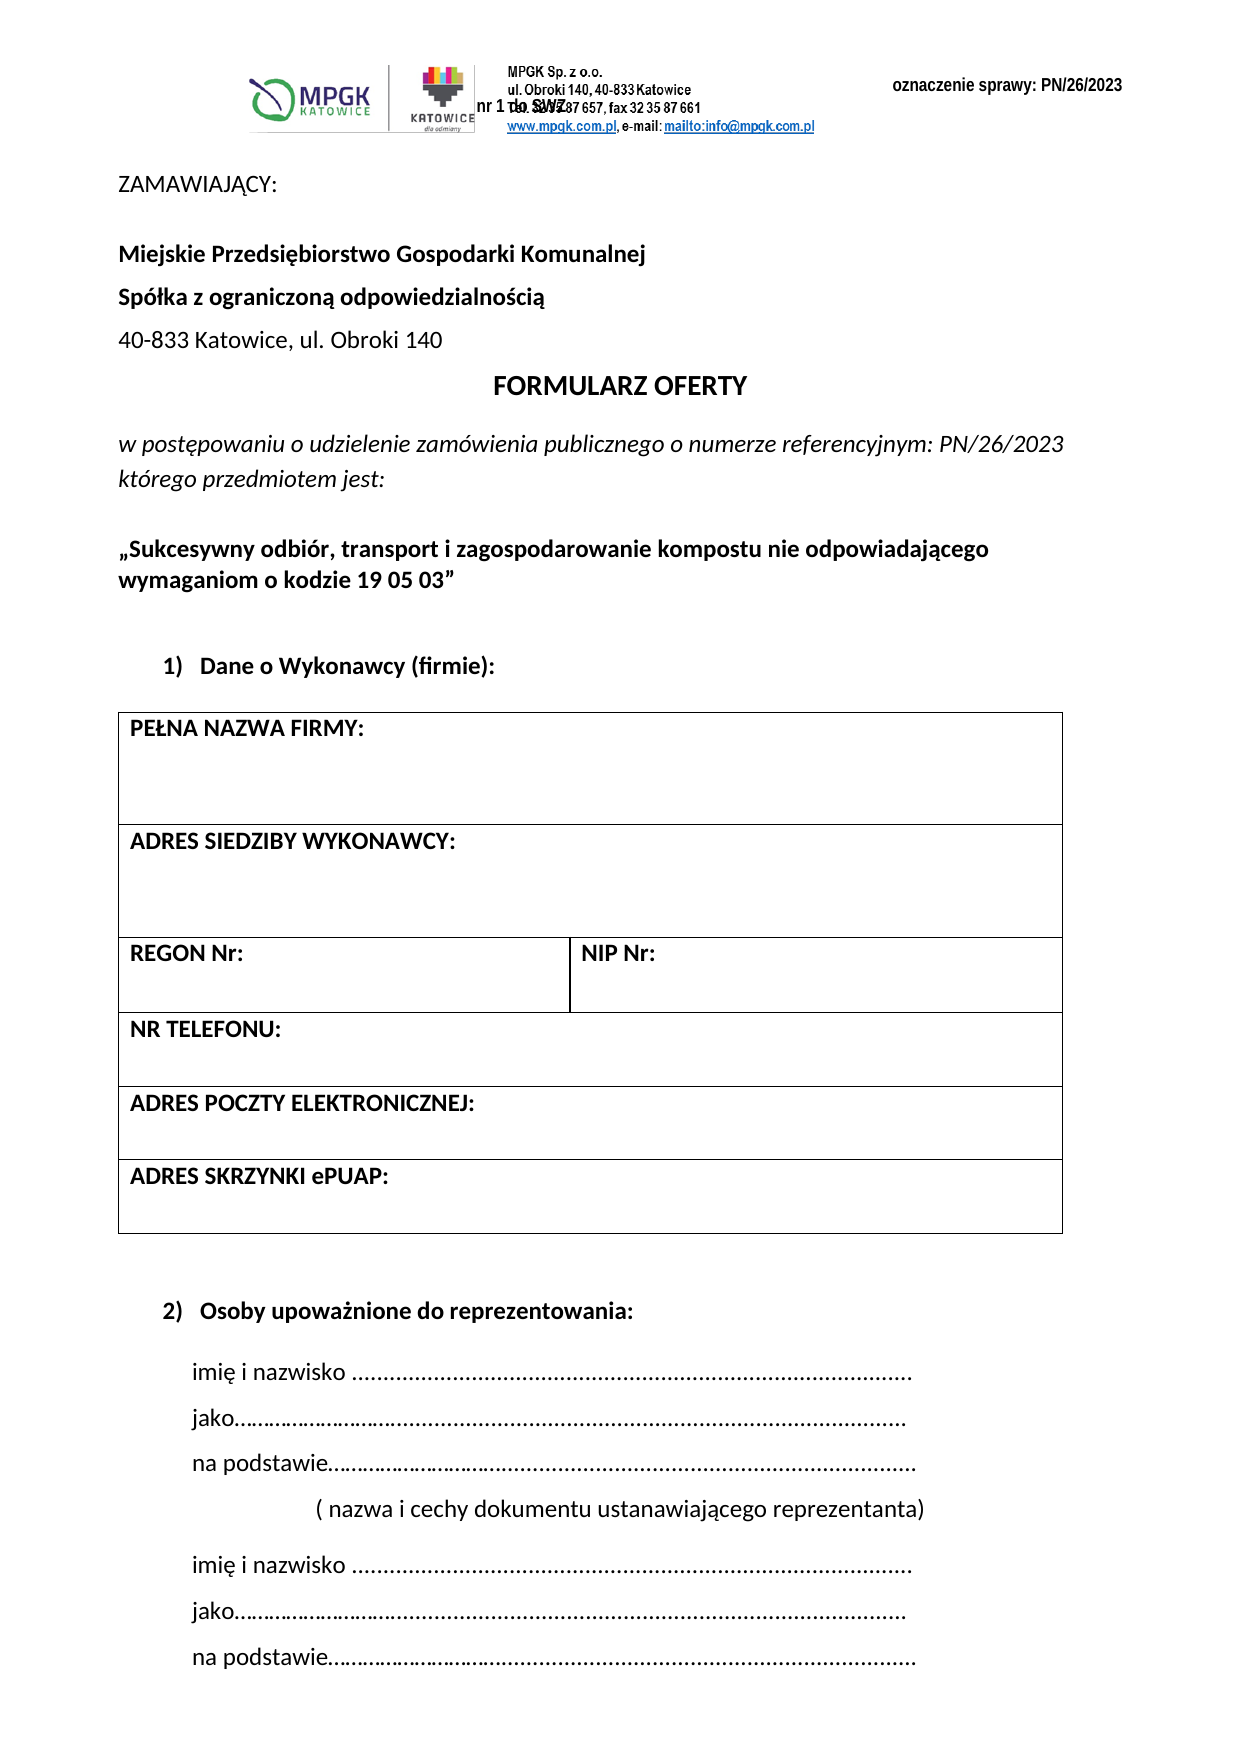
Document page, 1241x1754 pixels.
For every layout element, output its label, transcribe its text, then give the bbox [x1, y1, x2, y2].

text w postępowaniu o udzielenie zamówienia publicznego o numerze referencyjnym: PN/26/2023 [118, 429, 1122, 459]
text którego przedmiotem jest: [118, 464, 1122, 494]
text ZAMAWIAJĄCY: [118, 168, 1122, 198]
table_cell ADRES SIEDZIBY WYKONAWCY: [119, 825, 1062, 937]
picture [248, 57, 823, 138]
table_cell NR TELEFONU: [119, 1013, 1062, 1086]
text na podstawie………………………….................................................................. [192, 1448, 1122, 1478]
text FORMULARZ OFERTY [118, 367, 1122, 402]
list Spółka z ograniczoną odpowiedzialnością [118, 281, 1122, 311]
list Dane o Wykonawcy (firmie): [162, 651, 1122, 681]
text imię i nazwisko ......................................................................................... jako……………………….................................................................................. [192, 1356, 1122, 1432]
table_cell NIP Nr: [571, 938, 1062, 1012]
text „Sukcesywny odbiór, transport i zagospodarowanie kompostu nie odpowiadającego wymaganiom o kodzie 19 05 03” [118, 534, 1122, 595]
list Miejskie Przedsiębiorstwo Gospodarki Komunalnej [118, 238, 1122, 268]
table_cell ADRES SKRZYNKI ePUAP: [119, 1160, 1062, 1233]
text ( nazwa i cechy dokumentu ustanawiającego reprezentanta) [118, 1493, 1122, 1524]
list Osoby upoważnione do reprezentowania: [162, 1295, 1122, 1326]
table_header PEŁNA NAZWA FIRMY: [119, 713, 1062, 824]
list 40-833 Katowice, ul. Obroki 140 [118, 324, 1122, 354]
text na podstawie………………………….................................................................. [192, 1641, 1122, 1671]
table_cell ADRES POCZTY ELEKTRONICZNEJ: [119, 1087, 1062, 1159]
text imię i nazwisko ......................................................................................... jako……………………….................................................................................. [192, 1549, 1122, 1625]
table_cell REGON Nr: [119, 938, 569, 1012]
